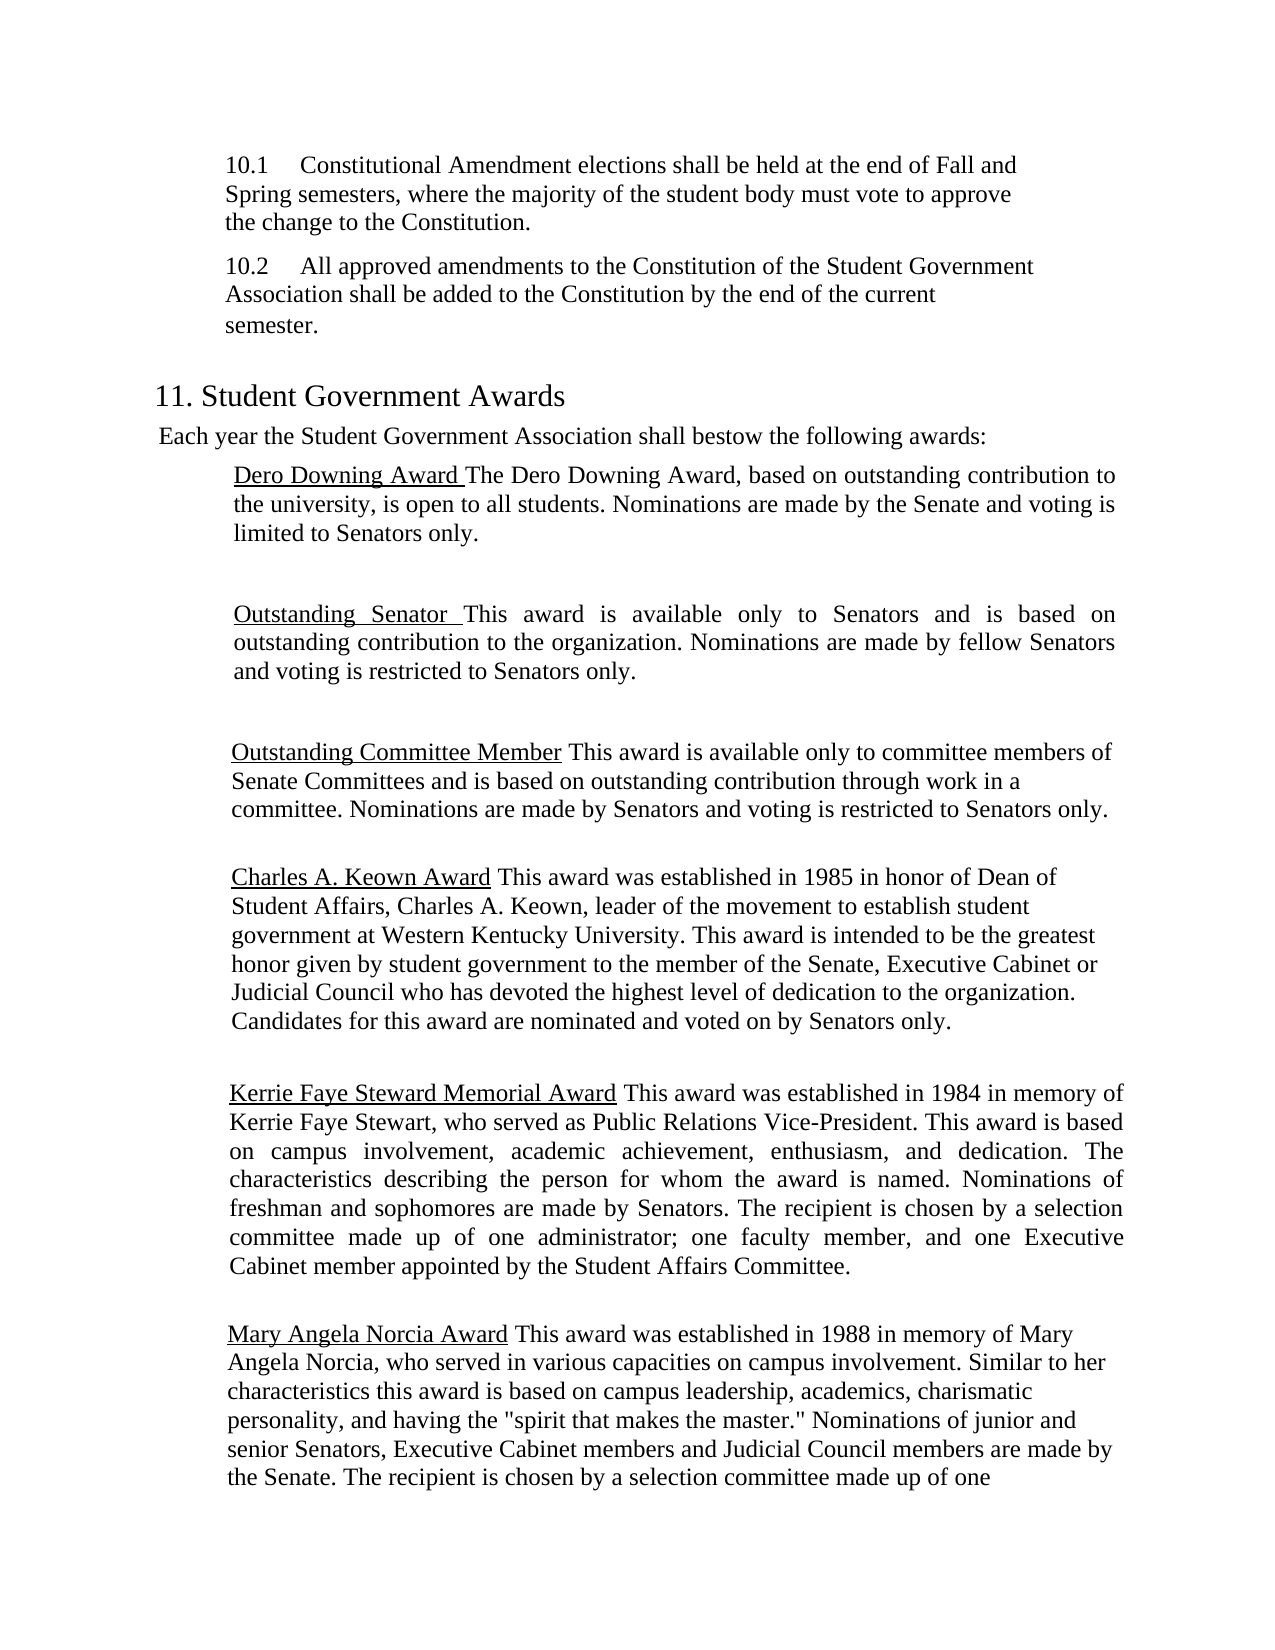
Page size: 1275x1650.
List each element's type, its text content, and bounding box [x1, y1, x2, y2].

text Each year the Student Government Association shall bestow the following awards: [158, 421, 1125, 450]
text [227, 1319, 1125, 1491]
text 10.1 Constitutional Amendment elections shall be held at the end of Fall and Spring semesters, where the majority of the student body must vote to approve the change to the Constitution. [156, 150, 1125, 236]
text 11. Student Government Awards [154, 377, 1125, 413]
text Outstanding Senator This award is available only to Senators and is based on outstanding contribution to the organization. Nominations are made by fellow Senators and voting is restricted to Senators only. [233, 599, 1117, 685]
text 10.2 All approved amendments to the Constitution of the Student Government Association shall be added to the Constitution by the end of the current semester. [156, 251, 1125, 339]
text Kerrie Faye Steward Memorial Award This award was established in 1984 in memory of Kerrie Faye Stewart, who served as Public Relations Vice-President. This award is based on campus involvement, academic achievement, enthusiasm, and dedication. The characteristics describing the person for whom the award is named. Nominations of freshman and sophomores are made by Senators. The recipient is chosen by a selection committee made up of one administrator; one faculty member, and one Executive Cabinet member appointed by the Student Affairs Committee. [229, 1078, 1125, 1279]
text Dero Downing Award The Dero Downing Award, based on outstanding contribution to the university, is open to all students. Nominations are made by the Senate and voting is limited to Senators only. [233, 460, 1117, 547]
text Charles A. Keown Award This award was established in 1985 in honor of Dean of Student Affairs, Charles A. Keown, leader of the movement to establish student government at Western Kentucky University. This award is intended to be the greatest honor given by student government to the member of the Senate, Executive Cabinet or Judicial Council who has devoted the highest level of dedication to the organization. Candidates for this award are nominated and voted on by Senators only. [231, 862, 1125, 1035]
text Outstanding Committee Member This award is available only to committee members of Senate Committees and is based on outstanding contribution through work in a committee. Nominations are made by Senators and voting is restricted to Senators only. [231, 737, 1125, 823]
